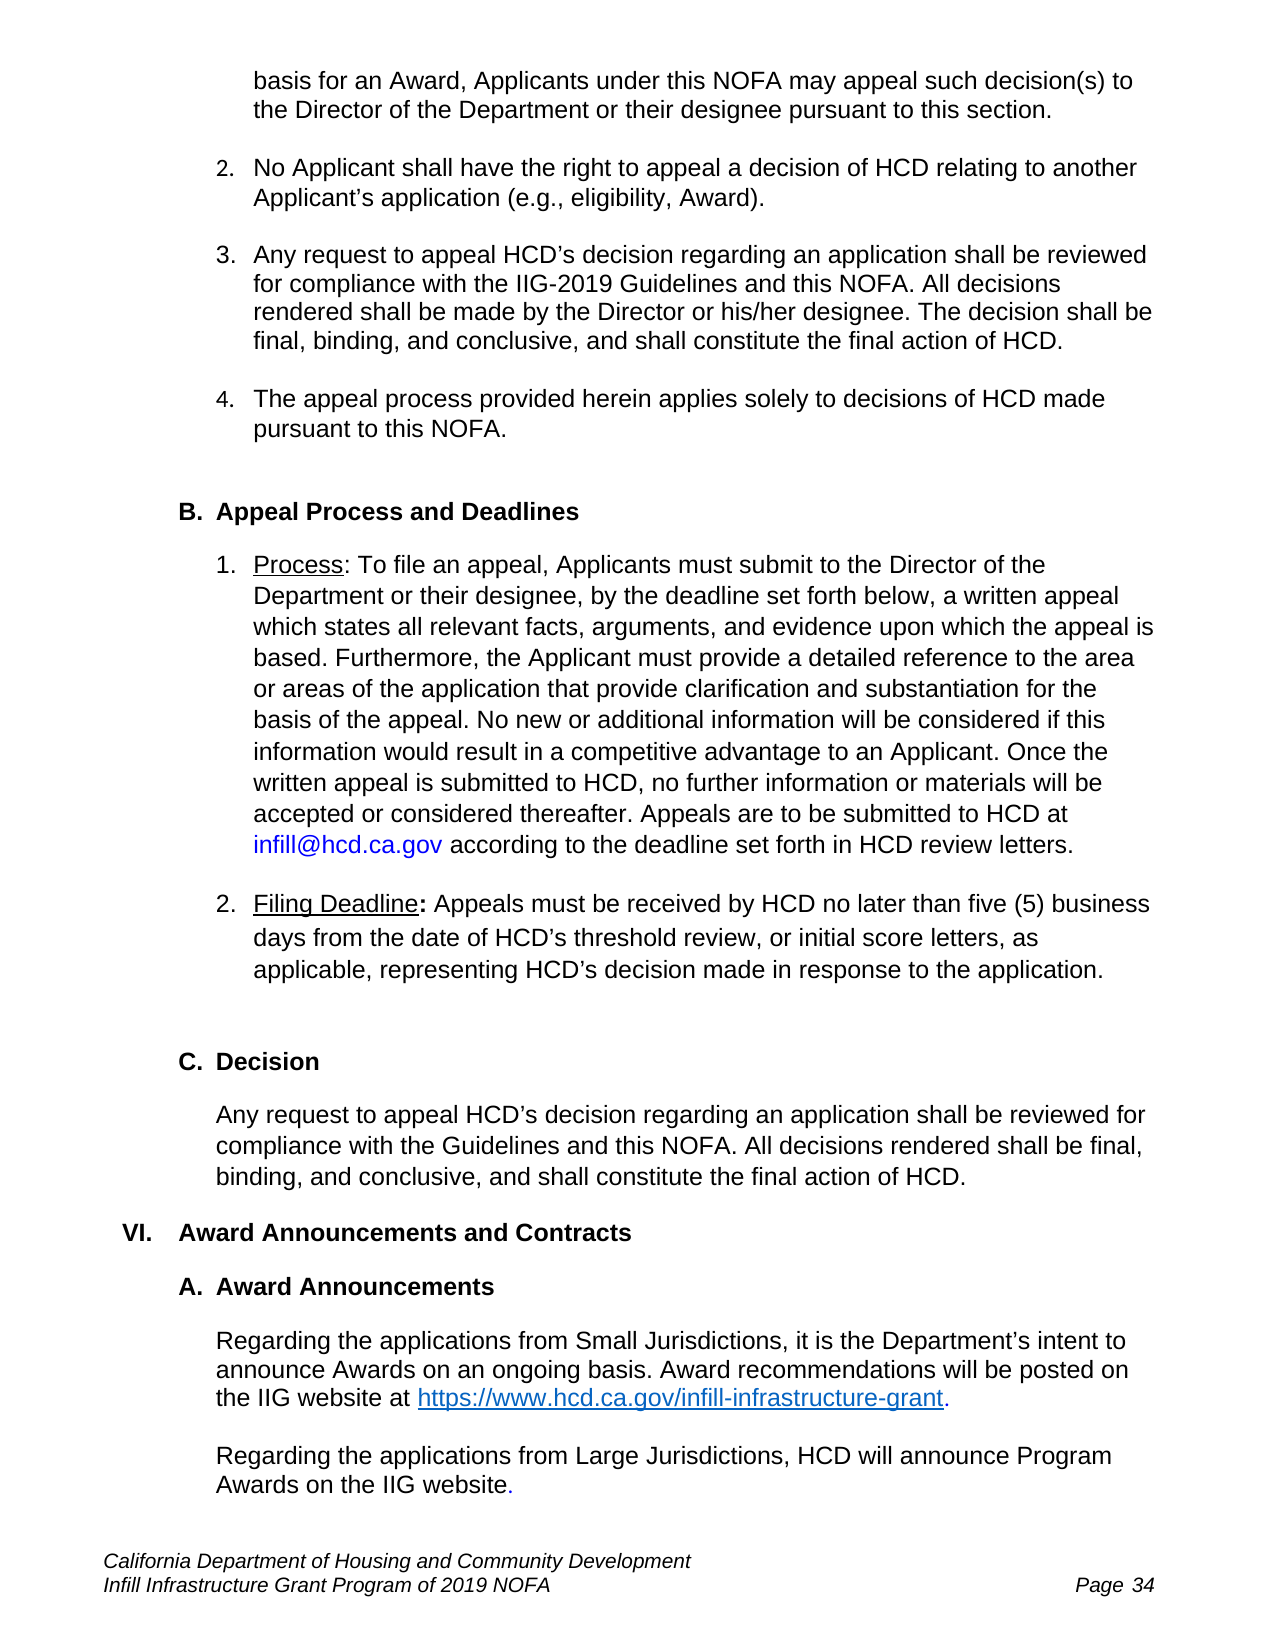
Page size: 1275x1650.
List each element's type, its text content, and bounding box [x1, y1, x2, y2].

subtitle Decision [178, 1047, 1162, 1075]
list Any request to appeal HCD’s decision regarding an application shall be reviewed for compliance with the IIG-2019 Guidelines and this NOFA. All decisions rendered shall be made by the Director or his/her designee. The decision shall be final, binding, and conclusive, and shall constitute the final action of HCD. [216, 240, 1162, 355]
list No Applicant shall have the right to appeal a decision of HCD relating to another Applicant’s application (e.g., eligibility, Award). [216, 152, 1162, 212]
list The appeal process provided herein applies solely to decisions of HCD made pursuant to this NOFA. [216, 383, 1162, 443]
text Any request to appeal HCD’s decision regarding an application shall be reviewed for compliance with the Guidelines and this NOFA. All decisions rendered shall be final, binding, and conclusive, and shall constitute the final action of HCD. [216, 1100, 1162, 1191]
text 1. Process: To file an appeal, Applicants must submit to the Director of the Department or their designee, by the deadline set forth below, a written appeal which states all relevant facts, arguments, and evidence upon which the appeal is based. Furthermore, the Applicant must provide a detailed reference to the area or areas of the application that provide clarification and substantiation for the basis of the appeal. No new or additional information will be considered if this information would result in a competitive advantage to an Applicant. Once the written appeal is submitted to HCD, no further information or materials will be accepted or considered thereafter. Appeals are to be submitted to HCD at infill@hcd.ca.gov according to the deadline set forth in HCD review letters. [216, 550, 1162, 858]
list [216, 66, 1162, 124]
subtitle Award Announcements and Contracts [122, 1218, 1162, 1247]
list Filing Deadline: Appeals must be received by HCD no later than five (5) business days from the date of HCD’s threshold review, or initial score letters, as applicable, representing HCD’s decision made in response to the application. [216, 889, 1162, 984]
subtitle Award Announcements [178, 1272, 1162, 1301]
text Regarding the applications from Small Jurisdictions, it is the Department’s intent to announce Awards on an ongoing basis. Award recommendations will be posted on the IIG website at https://www.hcd.ca.gov/infill-infrastructure-grant. [216, 1326, 1162, 1413]
text Regarding the applications from Large Jurisdictions, HCD will announce Program Awards on the IIG website. [216, 1441, 1162, 1499]
subtitle Appeal Process and Deadlines [178, 497, 1162, 525]
